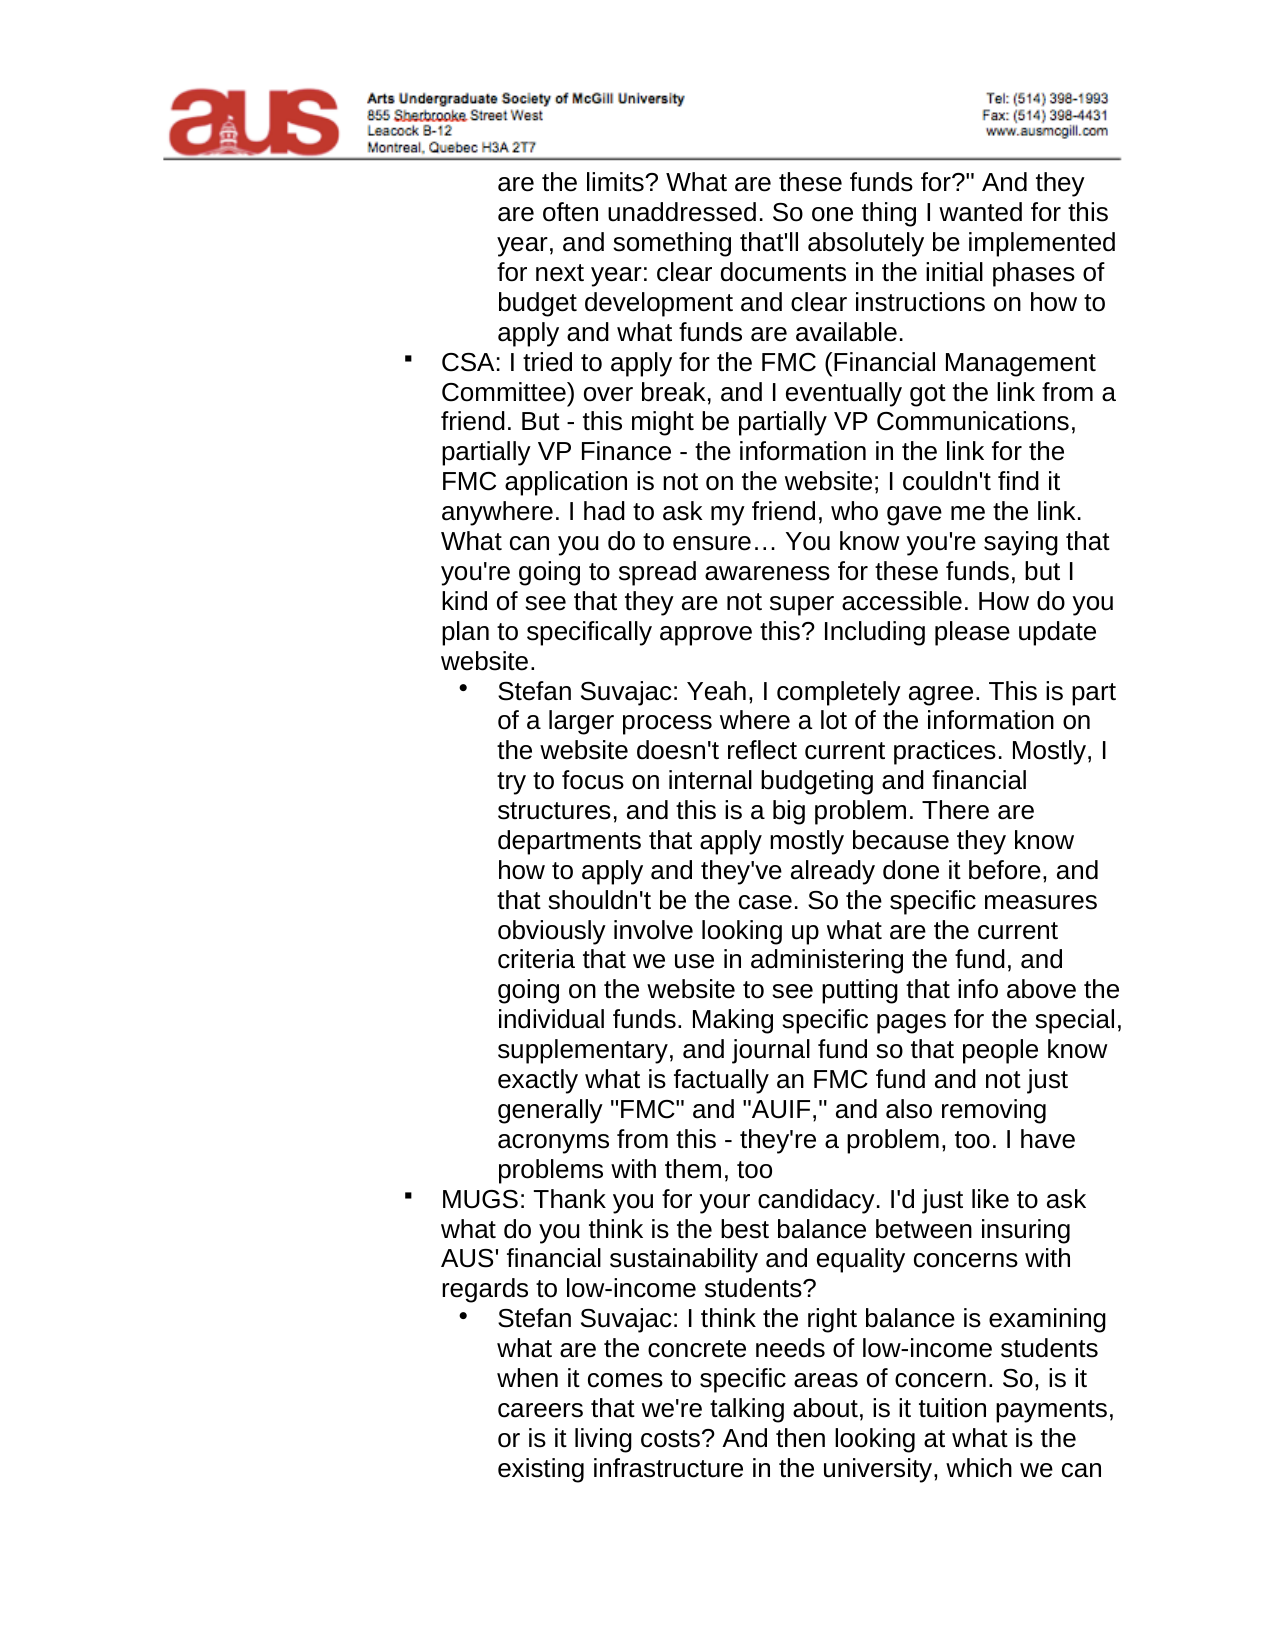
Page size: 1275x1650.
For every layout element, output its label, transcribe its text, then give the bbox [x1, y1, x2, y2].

list MUGS: Thank you for your candidacy. I'd just like to ask what do you think is the best balance between insuring AUS' financial sustainability and equality concerns with regards to low-income students? [403, 1184, 1125, 1303]
list Stefan Suvajac: Yeah, I completely agree. This is part of a larger process where a lot of the information on the website doesn't reflect current practices. Mostly, I try to focus on internal budgeting and financial structures, and this is a big problem. There are departments that apply mostly because they know how to apply and they've already done it before, and that shouldn't be the case. So the specific measures obviously involve looking up what are the current criteria that we use in administering the fund, and going on the website to see putting that info above the individual funds. Making specific pages for the special, supplementary, and journal fund so that people know exactly what is factually an FMC fund and not just generally "FMC" and "AUIF," and also removing acronyms from this - they're a problem, too. I have problems with them, too [459, 676, 1125, 1184]
picture [150, 73, 1125, 168]
list CSA: I tried to apply for the FMC (Financial Management Committee) over break, and I eventually got the link from a friend. But - this might be partially VP Communications, partially VP Finance - the information in the link for the FMC application is not on the website; I couldn't find it anywhere. I had to ask my friend, who gave me the link. What can you do to ensure… You know you're saying that you're going to spread awareness for these funds, but I kind of see that they are not super accessible. How do you plan to specifically approve this? Including please update website. [403, 347, 1125, 676]
